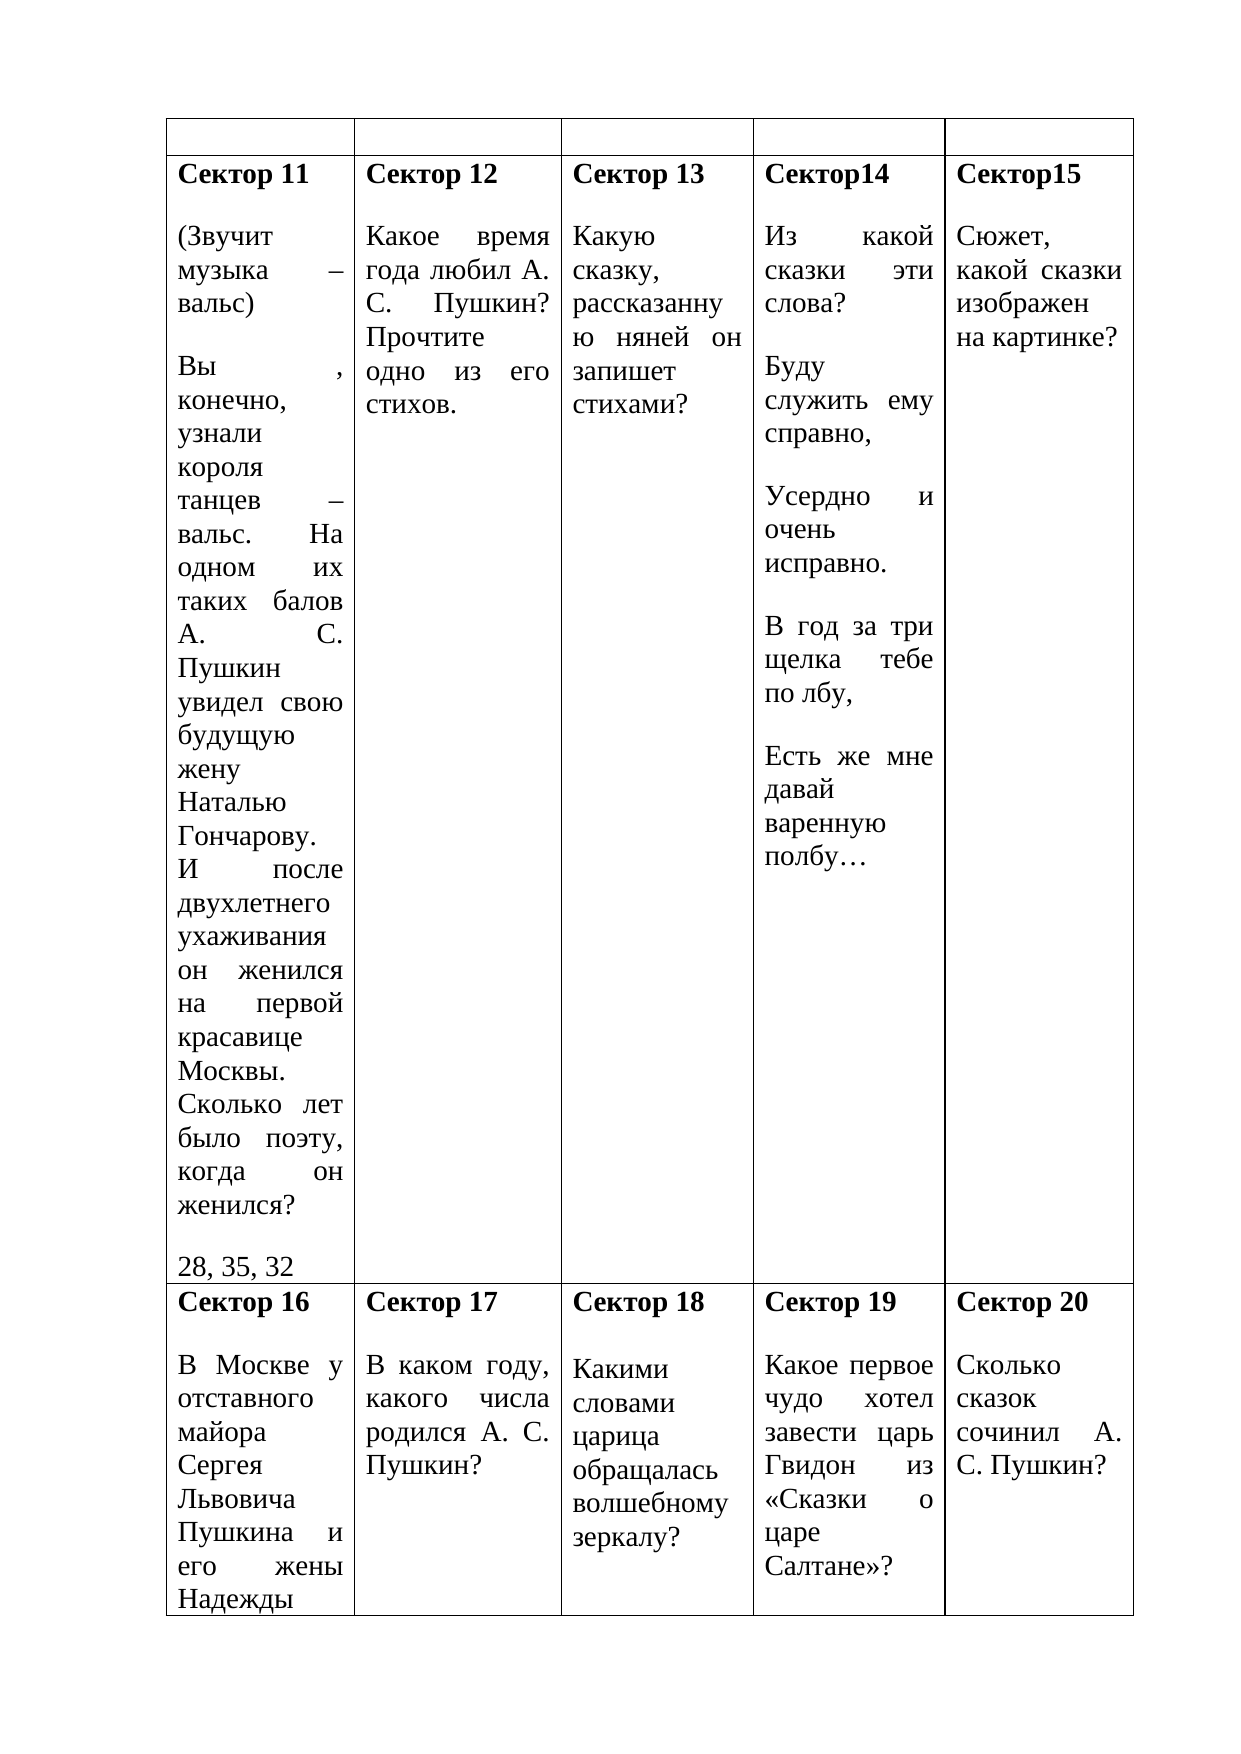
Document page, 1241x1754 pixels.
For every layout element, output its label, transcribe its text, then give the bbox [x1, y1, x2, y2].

table_cell Сектор15 Сюжет, какой сказки изображен на картинке? [946, 156, 1133, 1283]
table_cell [946, 1284, 1133, 1615]
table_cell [946, 119, 1133, 155]
table_cell Сектор 11 (Звучит музыка – вальс) Вы , конечно, узнали короля танцев – вальс. На одном их таких балов А. С. Пушкин увидел свою будущую жену Наталью Гончарову. И после двухлетнего ухаживания он женился на первой красавице Москвы. Сколько лет было поэту, когда он женился? 28, 35, 32 [167, 156, 354, 1283]
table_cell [562, 119, 753, 155]
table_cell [355, 119, 561, 155]
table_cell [167, 119, 354, 155]
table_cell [167, 1284, 354, 1615]
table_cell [562, 1284, 753, 1615]
table_cell Сектор14 Из какой сказки эти слова? Буду служить ему справно, Усердно и очень исправно. В год за три щелка тебе по лбу, Есть же мне давай варенную полбу… [754, 156, 944, 1283]
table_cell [355, 1284, 561, 1615]
table_cell Сектор 12 Какое время года любил А. С. Пушкин? Прочтите одно из его стихов. [355, 156, 561, 1283]
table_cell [754, 1284, 944, 1615]
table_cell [754, 119, 944, 155]
table_cell Сектор 13 Какую сказку, рассказанную няней он запишет стихами? [562, 156, 753, 1283]
